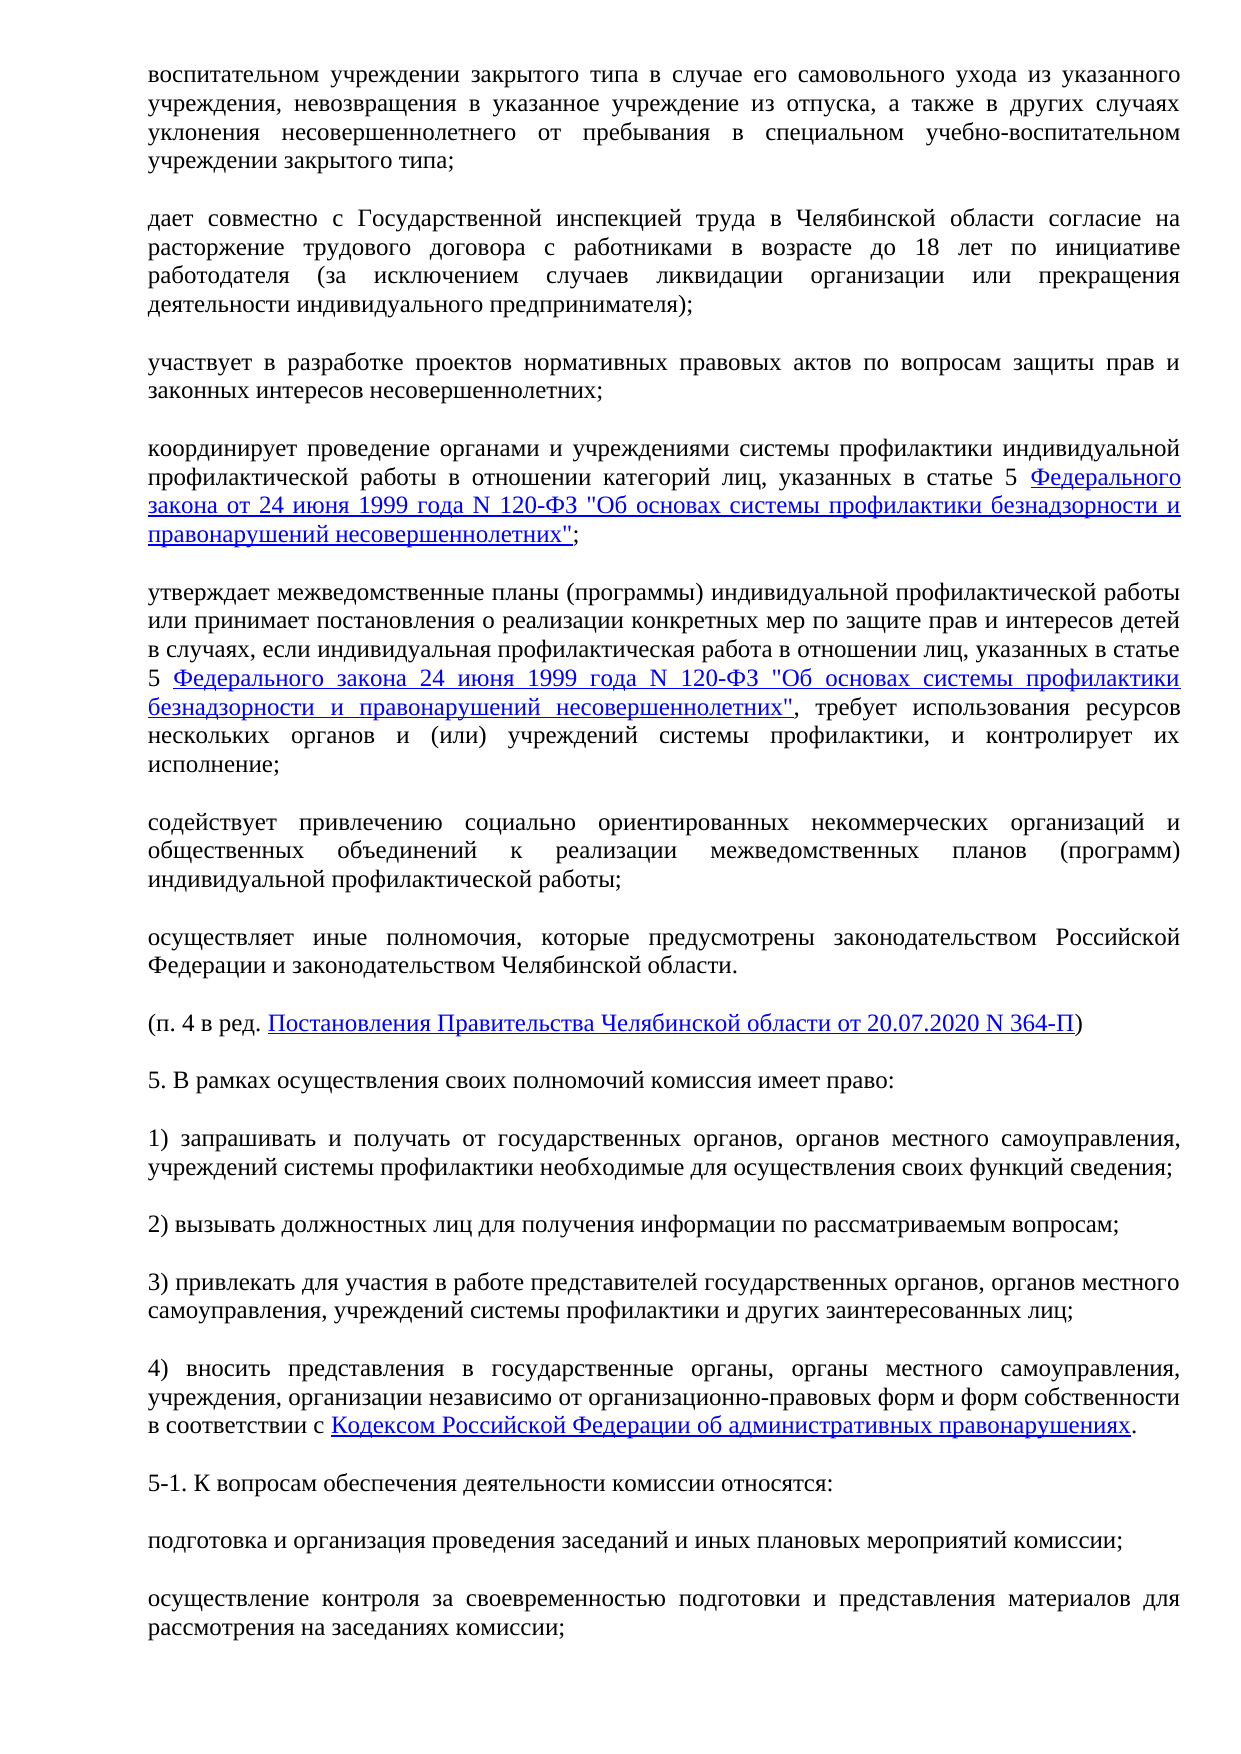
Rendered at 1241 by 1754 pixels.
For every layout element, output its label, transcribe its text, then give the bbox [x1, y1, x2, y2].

text 5. В рамках осуществления своих полномочий комиссия имеет право: [148, 1037, 1181, 1094]
text координирует проведение органами и учреждениями системы профилактики индивидуальной профилактической работы в отношении категорий лиц, указанных в статье 5 Федерального закона от 24 июня 1999 года N 120-ФЗ "Об основах системы профилактики безнадзорности и правонарушений несовершеннолетних"; [148, 517, 1181, 548]
text (п. 4 в ред. Постановления Правительства Челябинской области от 20.07.2020 N 364-П) [148, 979, 1181, 1037]
text утверждает межведомственные планы (программы) индивидуальной профилактической работы или принимает постановления о реализации конкретных мер по защите прав и интересов детей в случаях, если индивидуальная профилактическая работа в отношении лиц, указанных в статье 5 Федерального закона 24 июня 1999 года N 120-ФЗ "Об основах системы профилактики безнадзорности и правонарушений несовершеннолетних", требует использования ресурсов нескольких органов и (или) учреждений системы профилактики, и контролирует их исполнение; [148, 548, 1181, 778]
text осуществляет иные полномочия, которые предусмотрены законодательством Российской Федерации и законодательством Челябинской области. [148, 893, 1181, 979]
text 1) запрашивать и получать от государственных органов, органов местного самоуправления, учреждений системы профилактики необходимые для осуществления своих функций сведения; [148, 1094, 1181, 1180]
text 5-1. К вопросам обеспечения деятельности комиссии относятся: [148, 1439, 1181, 1497]
text участвует в разработке проектов нормативных правовых актов по вопросам защиты прав и законных интересов несовершеннолетних; [148, 318, 1181, 404]
text подготовка и организация проведения заседаний и иных плановых мероприятий комиссии; [148, 1497, 1181, 1554]
text содействует привлечению социально ориентированных некоммерческих организаций и общественных объединений к реализации межведомственных планов (программ) индивидуальной профилактической работы; [148, 778, 1181, 893]
text координирует проведение органами и учреждениями системы профилактики индивидуальной профилактической работы в отношении категорий лиц, указанных в статье 5 Федерального закона от 24 июня 1999 года N 120-ФЗ "Об основах системы профилактики безнадзорности и правонарушений несовершеннолетних"; [148, 404, 1181, 515]
text дает совместно с Государственной инспекцией труда в Челябинской области согласие на расторжение трудового договора с работниками в возрасте до 18 лет по инициативе работодателя (за исключением случаев ликвидации организации или прекращения деятельности индивидуального предпринимателя); [148, 174, 1181, 318]
text 4) вносить представления в государственные органы, органы местного самоуправления, учреждения, организации независимо от организационно-правовых форм и форм собственности в соответствии с Кодексом Российской Федерации об административных правонарушениях. [148, 1324, 1181, 1439]
text 3) привлекать для участия в работе представителей государственных органов, органов местного самоуправления, учреждений системы профилактики и других заинтересованных лиц; [148, 1238, 1181, 1324]
text осуществление контроля за своевременностью подготовки и представления материалов для рассмотрения на заседаниях комиссии; [148, 1554, 1181, 1640]
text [148, 59, 1181, 174]
text 2) вызывать должностных лиц для получения информации по рассматриваемым вопросам; [148, 1180, 1181, 1238]
